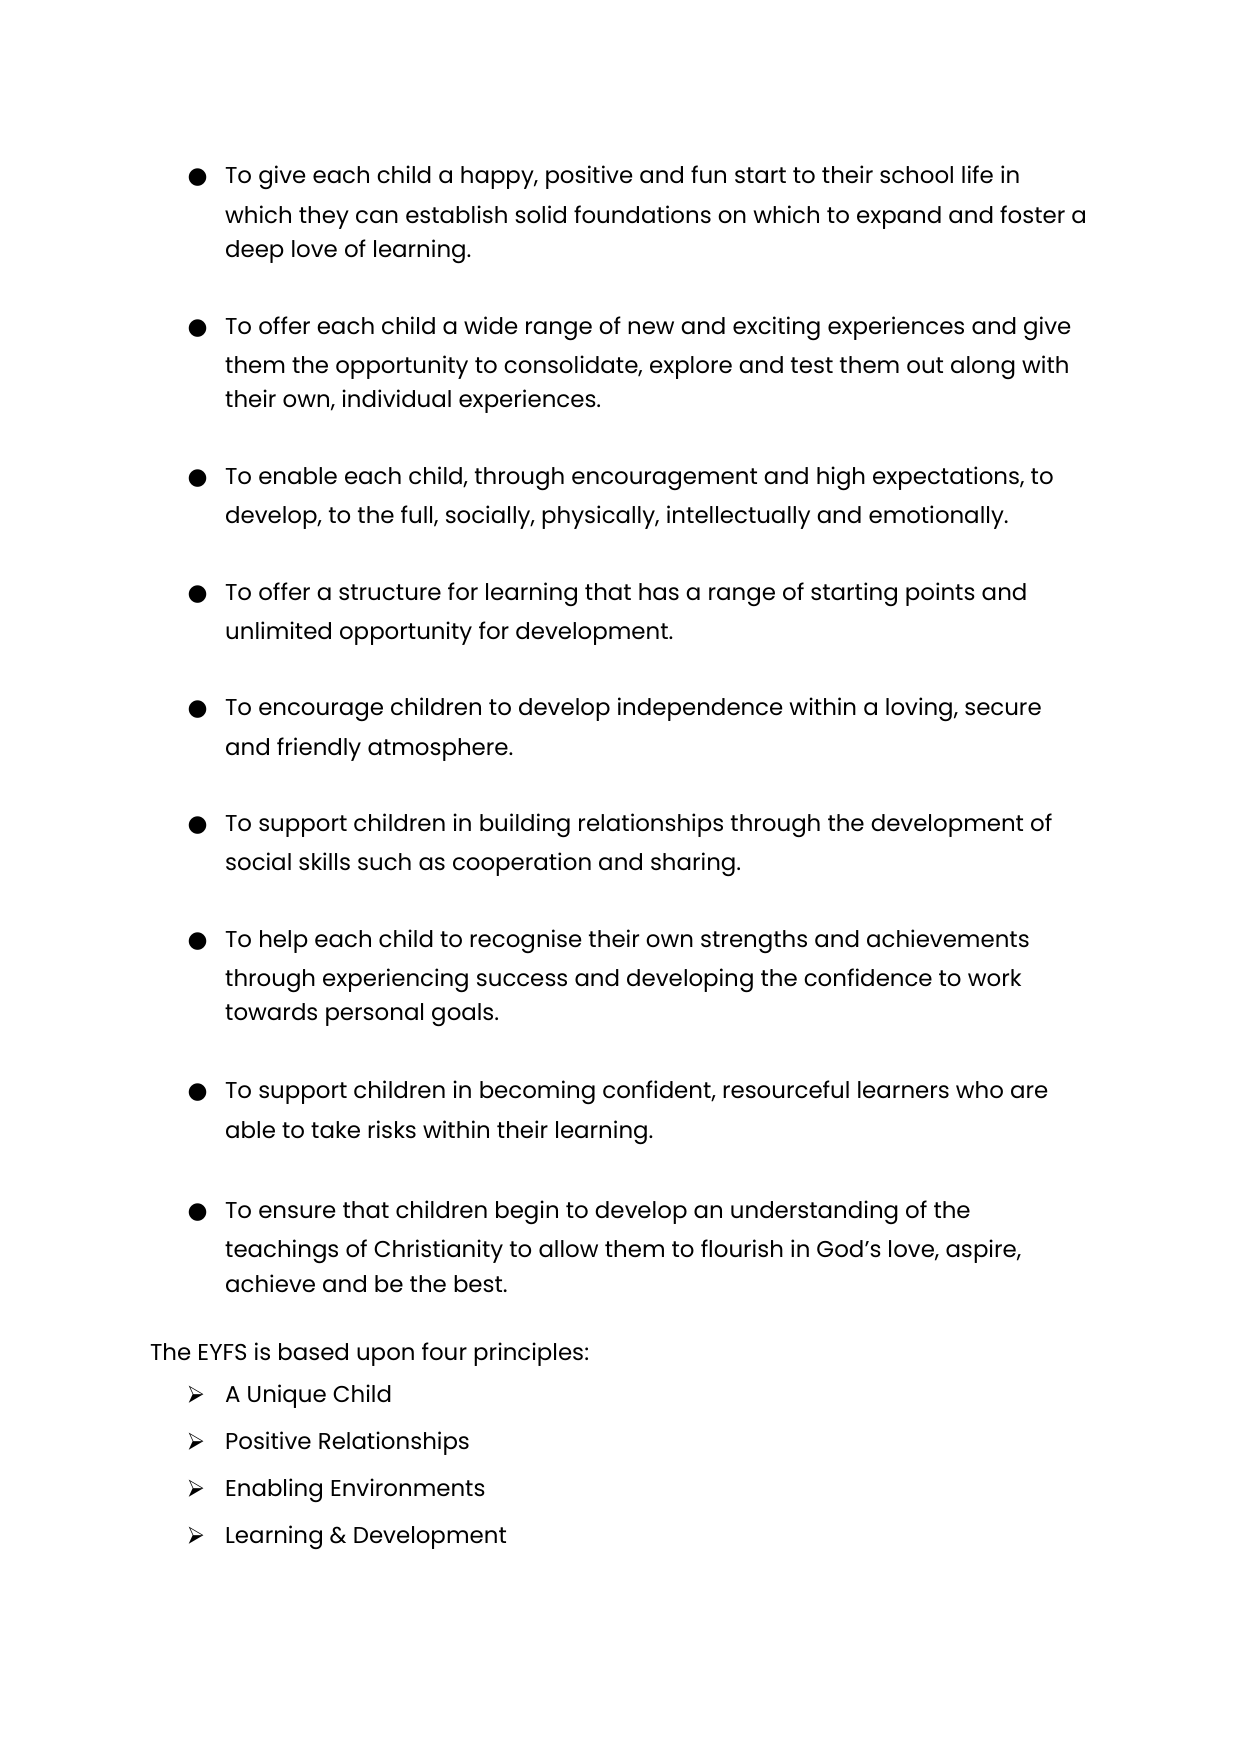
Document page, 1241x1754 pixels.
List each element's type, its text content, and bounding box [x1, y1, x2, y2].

text The EYFS is based upon four principles: [150, 1334, 1090, 1369]
list To offer each child a wide range of new and exciting experiences and give them the opportunity to consolidate, explore and test them out along with their own, individual experiences. [187, 300, 1090, 416]
list To support children in building relationships through the development of social skills such as cooperation and sharing. [187, 797, 1090, 879]
list To offer a structure for learning that has a range of starting points and unlimited opportunity for development. [187, 566, 1090, 647]
list To ensure that children begin to develop an understanding of the teachings of Christianity to allow them to flourish in God’s love, aspire, achieve and be the best. [187, 1184, 1090, 1300]
list To help each child to recognise their own strengths and achievements through experiencing success and developing the confidence to work towards personal goals. [187, 913, 1090, 1029]
list To encourage children to develop independence within a loving, secure and friendly atmosphere. [187, 682, 1090, 763]
list A Unique Child [187, 1369, 1090, 1416]
list Learning & Development [187, 1510, 1090, 1557]
list Enabling Environments [187, 1463, 1090, 1510]
list To enable each child, through encouragement and high expectations, to develop, to the full, socially, physically, intellectually and emotionally. [187, 450, 1090, 532]
list To give each child a happy, positive and fun start to their school life in which they can establish solid foundations on which to expand and foster a deep love of learning. [187, 150, 1090, 266]
list To support children in becoming confident, resourceful learners who are able to take risks within their learning. [187, 1065, 1090, 1146]
list Positive Relationships [187, 1416, 1090, 1463]
